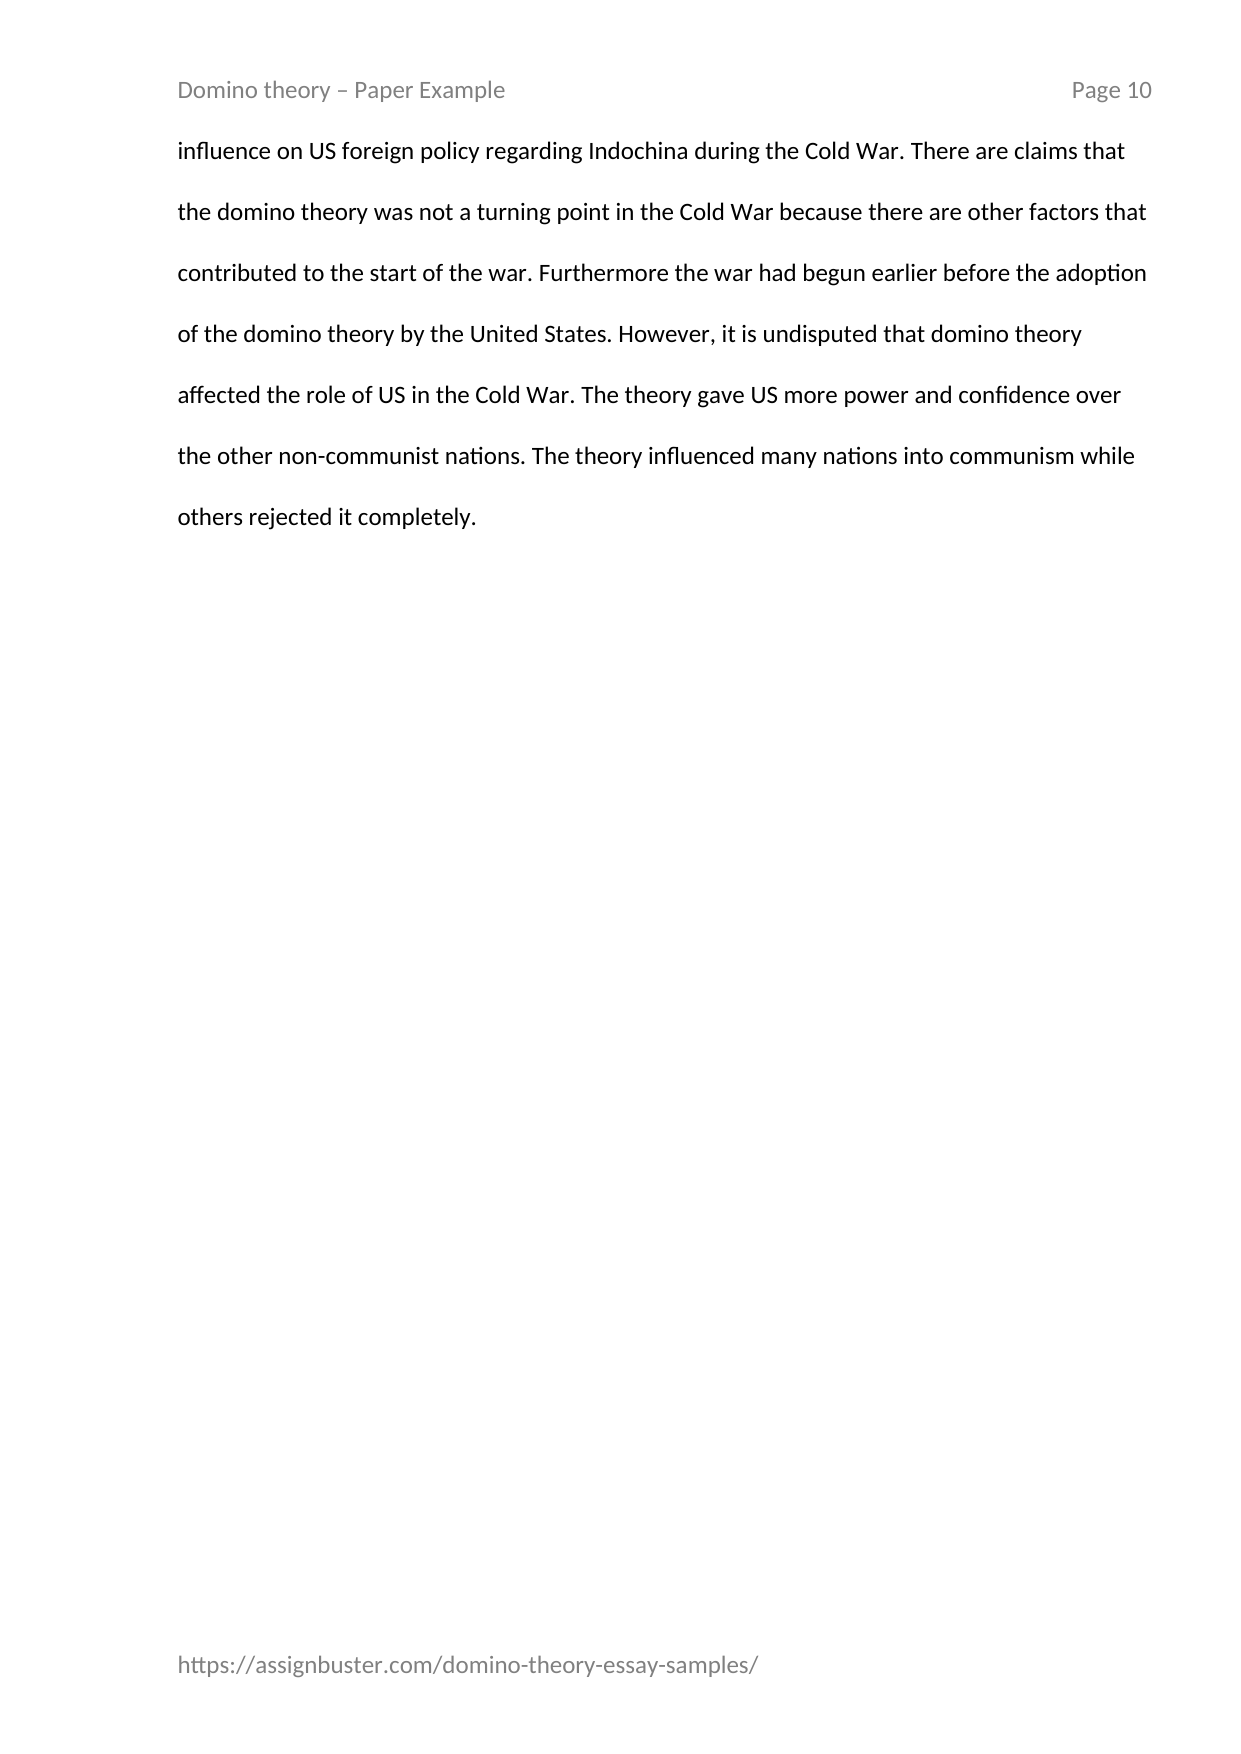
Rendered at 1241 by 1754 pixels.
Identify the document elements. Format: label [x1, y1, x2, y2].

text [177, 135, 1152, 532]
